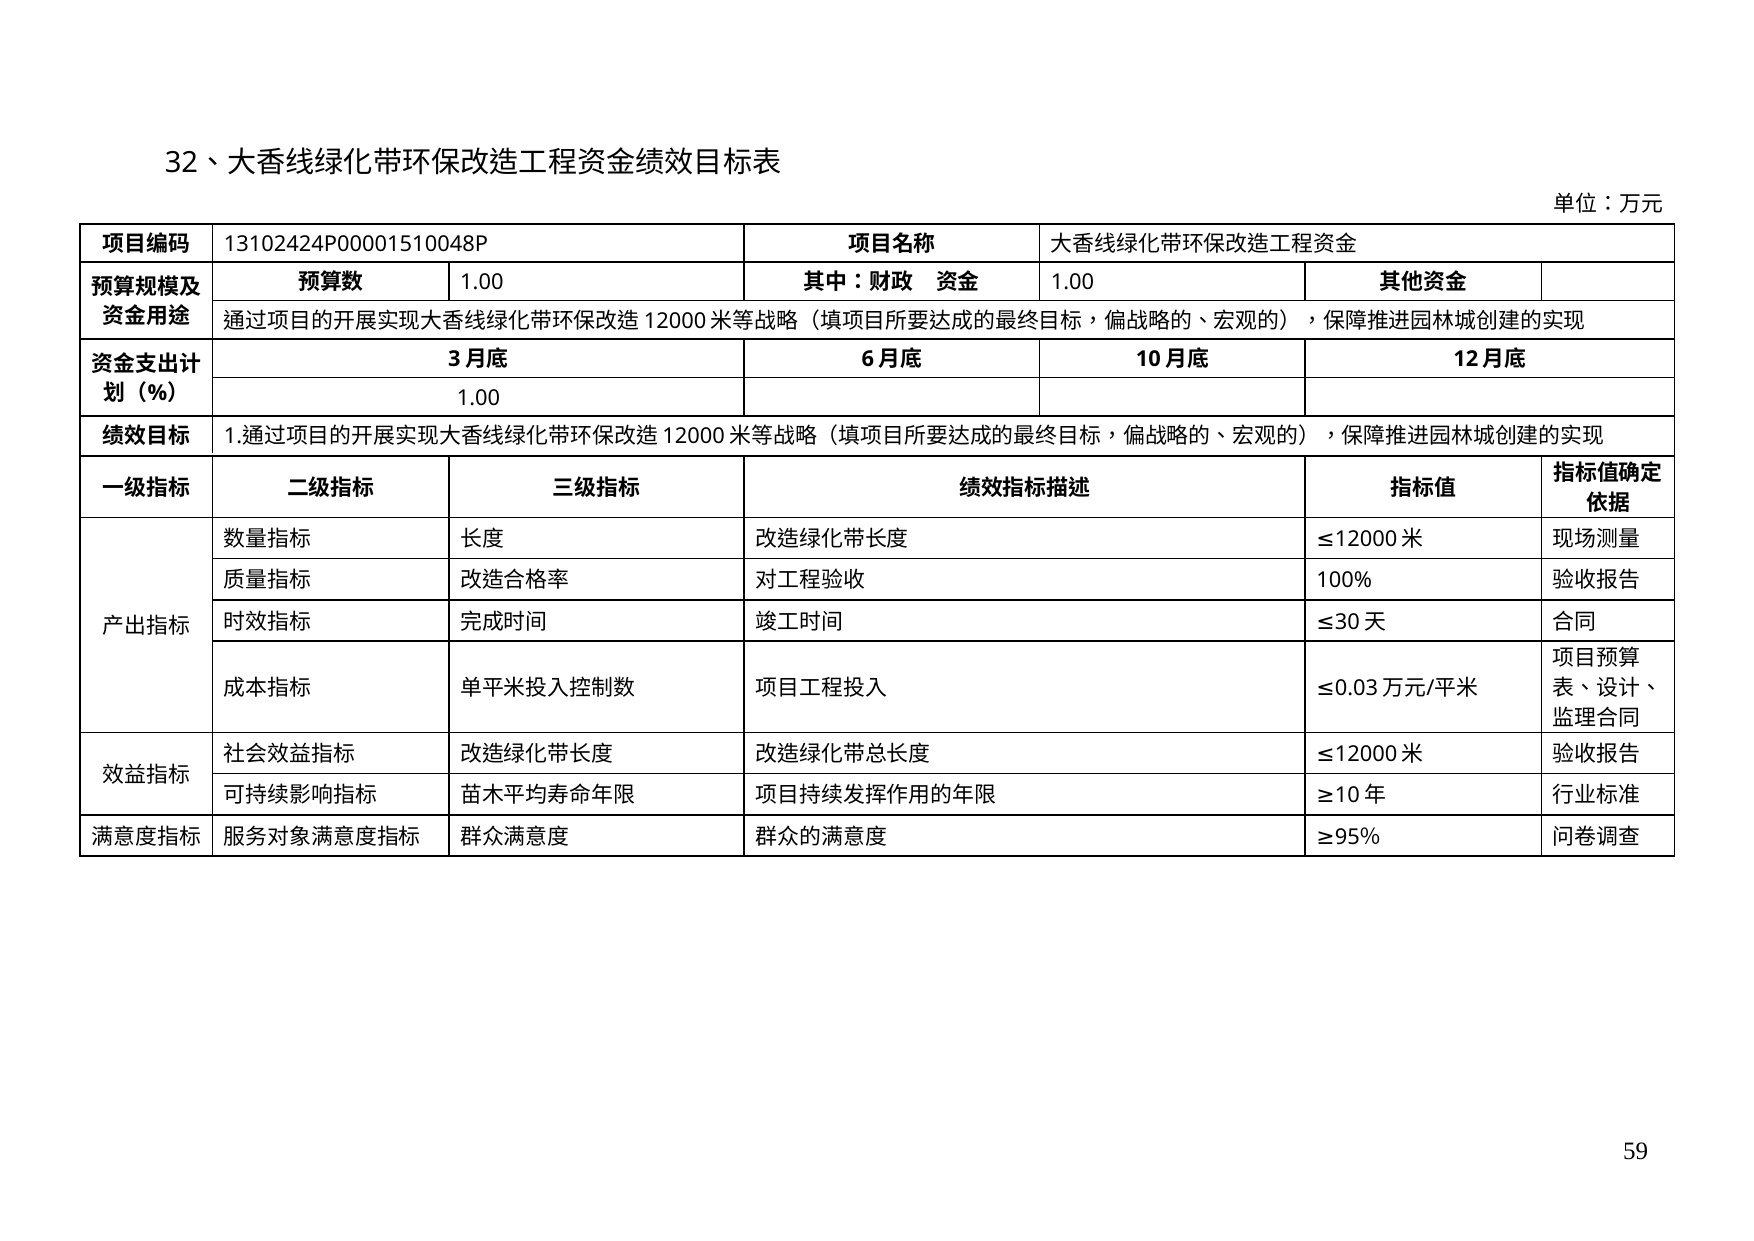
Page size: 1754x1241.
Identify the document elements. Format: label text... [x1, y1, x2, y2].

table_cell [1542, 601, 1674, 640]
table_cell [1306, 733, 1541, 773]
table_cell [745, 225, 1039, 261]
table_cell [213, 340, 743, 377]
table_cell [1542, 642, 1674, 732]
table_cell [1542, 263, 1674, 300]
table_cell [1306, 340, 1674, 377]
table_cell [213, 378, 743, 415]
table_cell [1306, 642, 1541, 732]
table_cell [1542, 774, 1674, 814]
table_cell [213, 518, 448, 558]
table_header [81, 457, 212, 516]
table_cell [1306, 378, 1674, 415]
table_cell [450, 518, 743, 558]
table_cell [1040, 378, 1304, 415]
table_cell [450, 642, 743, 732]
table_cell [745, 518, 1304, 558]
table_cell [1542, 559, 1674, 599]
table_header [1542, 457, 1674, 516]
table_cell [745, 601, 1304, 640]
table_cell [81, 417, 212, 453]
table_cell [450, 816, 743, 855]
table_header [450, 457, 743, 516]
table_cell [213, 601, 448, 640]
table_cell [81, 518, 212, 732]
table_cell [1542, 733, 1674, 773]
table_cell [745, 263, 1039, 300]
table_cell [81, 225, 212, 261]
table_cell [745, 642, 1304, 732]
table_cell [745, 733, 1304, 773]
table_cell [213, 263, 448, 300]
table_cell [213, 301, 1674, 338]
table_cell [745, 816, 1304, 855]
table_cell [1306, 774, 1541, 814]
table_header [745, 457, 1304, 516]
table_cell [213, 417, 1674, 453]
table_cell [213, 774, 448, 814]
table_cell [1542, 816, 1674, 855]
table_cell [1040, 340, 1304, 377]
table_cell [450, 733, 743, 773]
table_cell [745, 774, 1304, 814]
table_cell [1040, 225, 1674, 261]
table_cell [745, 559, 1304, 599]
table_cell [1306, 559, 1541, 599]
text 32、大香线绿化带环保改造工程资金绩效目标表 [106, 142, 1648, 181]
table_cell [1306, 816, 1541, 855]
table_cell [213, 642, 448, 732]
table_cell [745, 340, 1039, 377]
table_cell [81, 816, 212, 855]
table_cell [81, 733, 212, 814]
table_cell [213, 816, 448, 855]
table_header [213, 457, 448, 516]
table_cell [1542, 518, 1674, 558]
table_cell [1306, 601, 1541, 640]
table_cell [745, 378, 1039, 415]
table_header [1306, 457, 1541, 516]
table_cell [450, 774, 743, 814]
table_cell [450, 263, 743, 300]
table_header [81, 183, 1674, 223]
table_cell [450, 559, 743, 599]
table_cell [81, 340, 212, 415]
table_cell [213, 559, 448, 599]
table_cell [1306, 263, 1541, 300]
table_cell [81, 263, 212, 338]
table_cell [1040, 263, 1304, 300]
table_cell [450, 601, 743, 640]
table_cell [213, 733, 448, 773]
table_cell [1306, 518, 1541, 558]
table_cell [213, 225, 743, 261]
